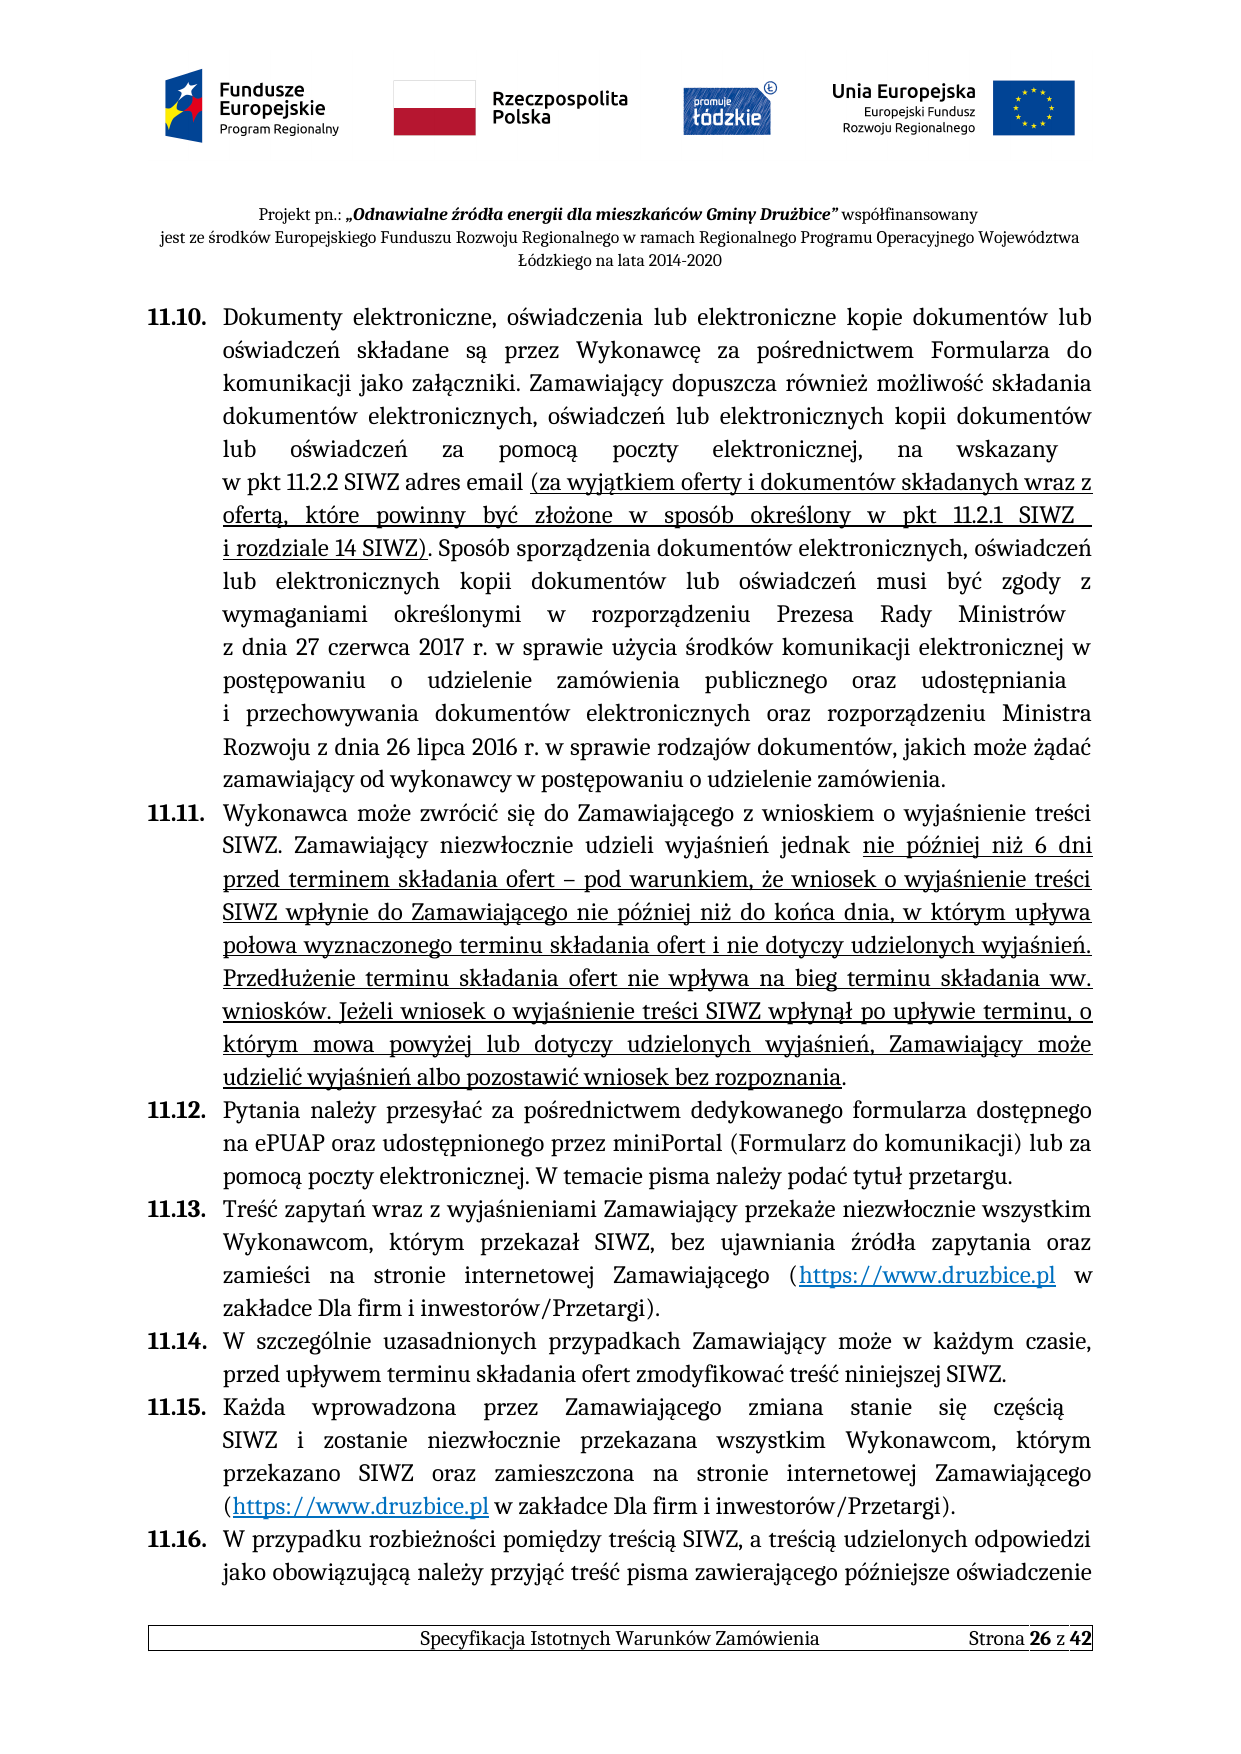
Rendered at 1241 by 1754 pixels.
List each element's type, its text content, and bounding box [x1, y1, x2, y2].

list Dokumenty elektroniczne, oświadczenia lub elektroniczne kopie dokumentów lub oświadczeń składane są przez Wykonawcę za pośrednictwem Formularza do komunikacji jako załączniki. Zamawiający dopuszcza również możliwość składania dokumentów elektronicznych, oświadczeń lub elektronicznych kopii dokumentów lub oświadczeń za pomocą poczty elektronicznej, na wskazany w pkt 11.2.2 SIWZ adres email (za wyjątkiem oferty i dokumentów składanych wraz z ofertą, które powinny być złożone w sposób określony w pkt 11.2.1 SIWZ i rozdziale 14 SIWZ). Sposób sporządzenia dokumentów elektronicznych, oświadczeń lub elektronicznych kopii dokumentów lub oświadczeń musi być zgody z wymaganiami określonymi w rozporządzeniu Prezesa Rady Ministrów z dnia 27 czerwca 2017 r. w sprawie użycia środków komunikacji elektronicznej w postępowaniu o udzielenie zamówienia publicznego oraz udostępniania i przechowywania dokumentów elektronicznych oraz rozporządzeniu Ministra Rozwoju z dnia 26 lipca 2016 r. w sprawie rodzajów dokumentów, jakich może żądać zamawiający od wykonawcy w postępowaniu o udzielenie zamówienia. [148, 303, 1093, 794]
list Każda wprowadzona przez Zamawiającego zmiana stanie się częścią SIWZ i zostanie niezwłocznie przekazana wszystkim Wykonawcom, którym przekazano SIWZ oraz zamieszczona na stronie internetowej Zamawiającego (https://www.druzbice.pl w zakładce Dla firm i inwestorów/Przetargi). [148, 1393, 1093, 1521]
picture [147, 50, 1093, 161]
list Pytania należy przesyłać za pośrednictwem dedykowanego formularza dostępnego na ePUAP oraz udostępnionego przez miniPortal (Formularz do komunikacji) lub za pomocą poczty elektronicznej. W temacie pisma należy podać tytuł przetargu. [148, 1096, 1093, 1190]
list Treść zapytań wraz z wyjaśnieniami Zamawiający przekaże niezwłocznie wszystkim Wykonawcom, którym przekazał SIWZ, bez ujawniania źródła zapytania oraz zamieści na stronie internetowej Zamawiającego (https://www.druzbice.pl w zakładce Dla firm i inwestorów/Przetargi). [148, 1195, 1093, 1322]
list Wykonawca może zwrócić się do Zamawiającego z wnioskiem o wyjaśnienie treści SIWZ. Zamawiający niezwłocznie udzieli wyjaśnień jednak nie później niż 6 dni przed terminem składania ofert – pod warunkiem, że wniosek o wyjaśnienie treści SIWZ wpłynie do Zamawiającego nie później niż do końca dnia, w którym upływa połowa wyznaczonego terminu składania ofert i nie dotyczy udzielonych wyjaśnień. Przedłużenie terminu składania ofert nie wpływa na bieg terminu składania ww. wniosków. Jeżeli wniosek o wyjaśnienie treści SIWZ wpłynął po upływie terminu, o którym mowa powyżej lub dotyczy udzielonych wyjaśnień, Zamawiający może udzielić wyjaśnień albo pozostawić wniosek bez rozpoznania. [148, 798, 1093, 1091]
list W szczególnie uzasadnionych przypadkach Zamawiający może w każdym czasie, przed upływem terminu składania ofert zmodyfikować treść niniejszej SIWZ. [148, 1327, 1093, 1388]
